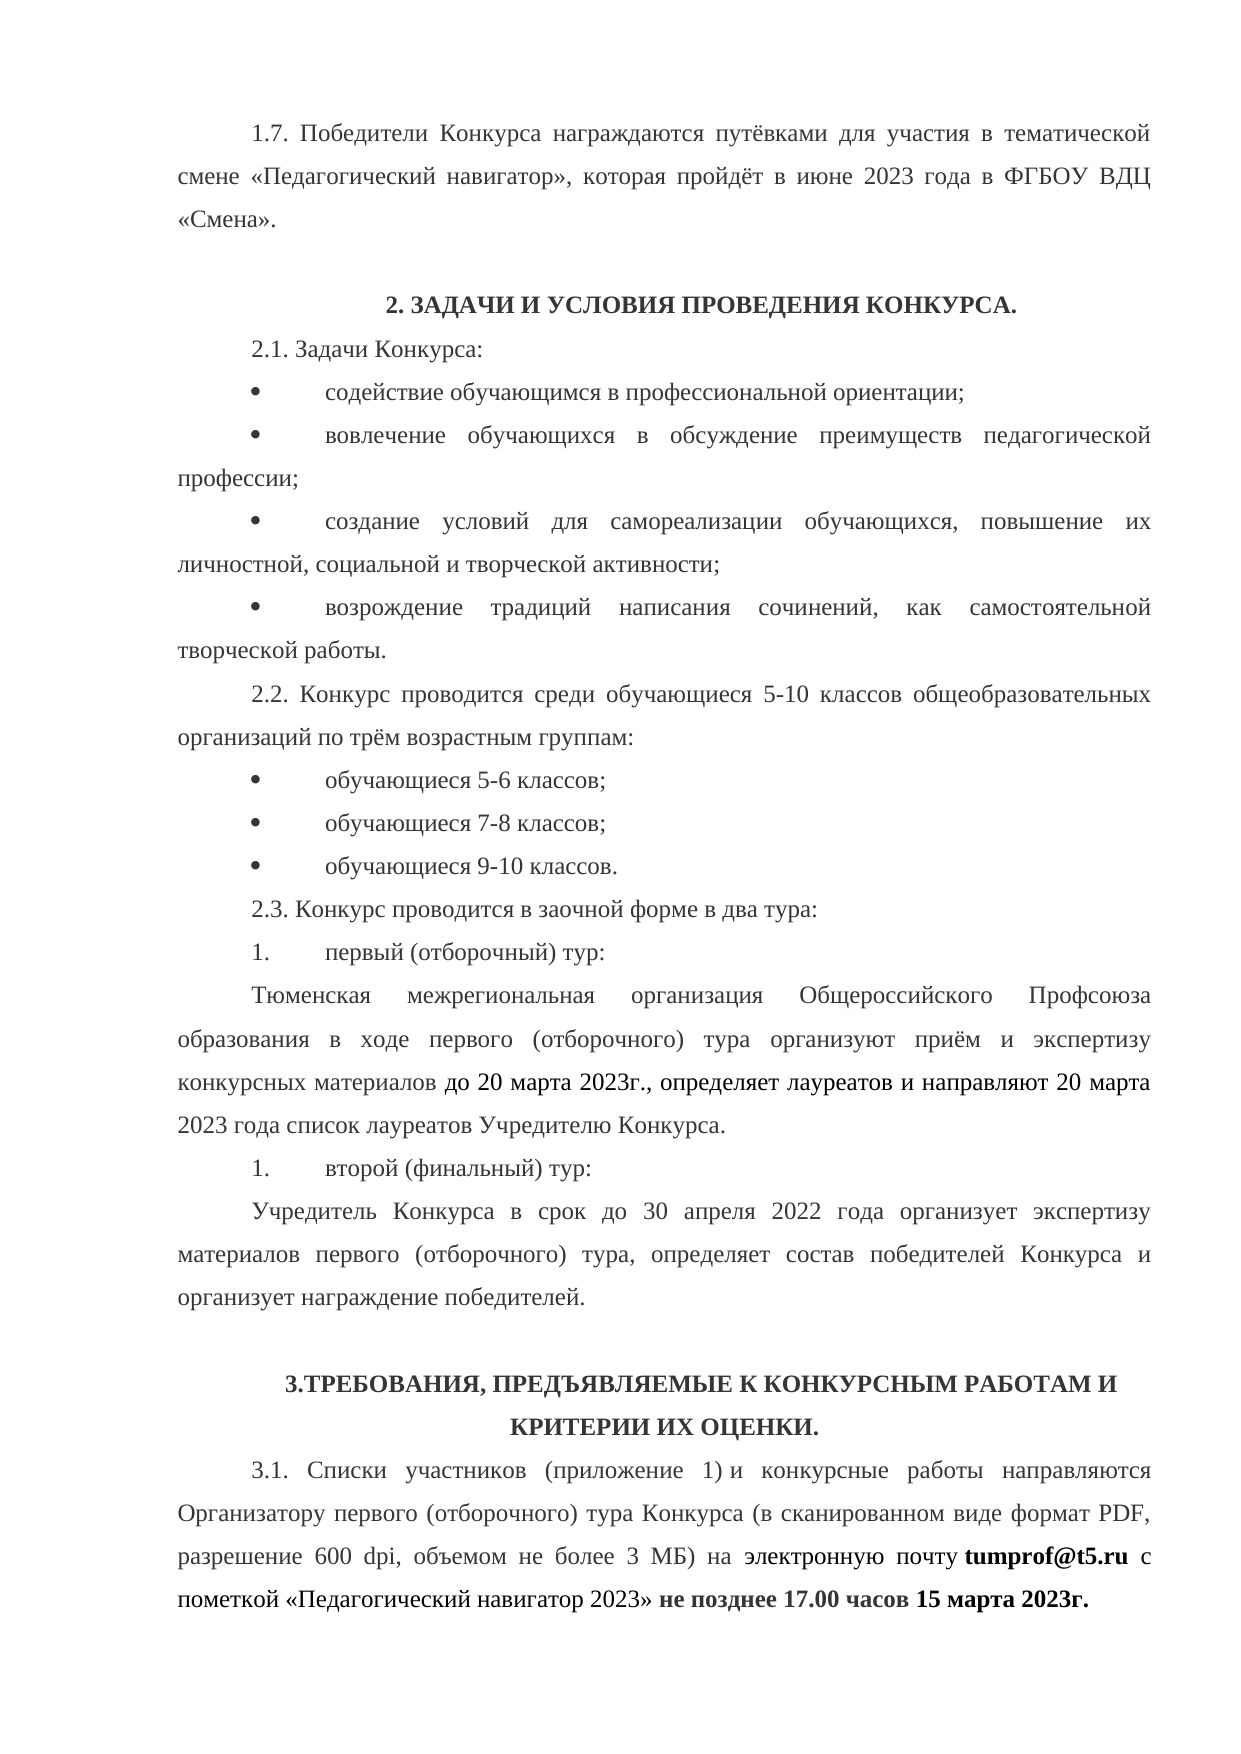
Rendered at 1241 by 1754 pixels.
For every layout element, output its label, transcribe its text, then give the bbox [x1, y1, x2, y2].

text Тюменская межрегиональная организация Общероссийского Профсоюза образования в ходе первого (отборочного) тура организуют приём и экспертизу конкурсных материалов до 20 марта 2023г., определяет лауреатов и направляют 20 марта 2023 года список лауреатов Учредителю Конкурса. [177, 981, 1152, 1139]
list обучающиеся 5-6 классов; [177, 765, 1152, 794]
list создание условий для самореализации обучающихся, повышение их личностной, социальной и творческой активности; [177, 506, 1152, 578]
list вовлечение обучающихся в обсуждение преимуществ педагогической профессии; [177, 420, 1152, 492]
text 2.1. Задачи Конкурса: [177, 334, 1152, 362]
text 1.7. Победители Конкурса награждаются путёвками для участия в тематической смене «Педагогический навигатор», которая пройдёт в июне 2023 года в ФГБОУ ВДЦ «Смена». [177, 118, 1152, 233]
list обучающиеся 7-8 классов; [177, 808, 1152, 837]
text 2.3. Конкурс проводится в заочной форме в два тура: [177, 894, 1152, 923]
text 2. ЗАДАЧИ И УСЛОВИЯ ПРОВЕДЕНИЯ КОНКУРСА. [177, 291, 1152, 319]
text 3.ТРЕБОВАНИЯ, ПРЕДЪЯВЛЯЕМЫЕ К КОНКУРСНЫМ РАБОТАМ И КРИТЕРИИ ИХ ОЦЕНКИ. [177, 1369, 1152, 1441]
list содействие обучающимся в профессиональной ориентации; [177, 377, 1152, 406]
text 2.2. Конкурс проводится среди обучающиеся 5-10 классов общеобразовательных организаций по трём возрастным группам: [177, 679, 1152, 751]
list обучающиеся 9-10 классов. [177, 851, 1152, 880]
list первый (отборочный) тур: [177, 937, 1152, 966]
text Учредитель Конкурса в срок до 30 апреля 2022 года организует экспертизу материалов первого (отборочного) тура, определяет состав победителей Конкурса и организует награждение победителей. [177, 1196, 1152, 1311]
text 3.1. Списки участников (приложение 1) и конкурсные работы направляются Организатору первого (отборочного) тура Конкурса (в сканированном виде формат PDF, разрешение 600 dpi, объемом не более 3 МБ) на электронную почту tumprof@t5.ru с пометкой «Педагогический навигатор 2023» не позднее 17.00 часов 15 марта 2023г. [177, 1455, 1152, 1613]
list возрождение традиций написания сочинений, как самостоятельной творческой работы. [177, 592, 1152, 664]
list второй (финальный) тур: [177, 1153, 1152, 1182]
